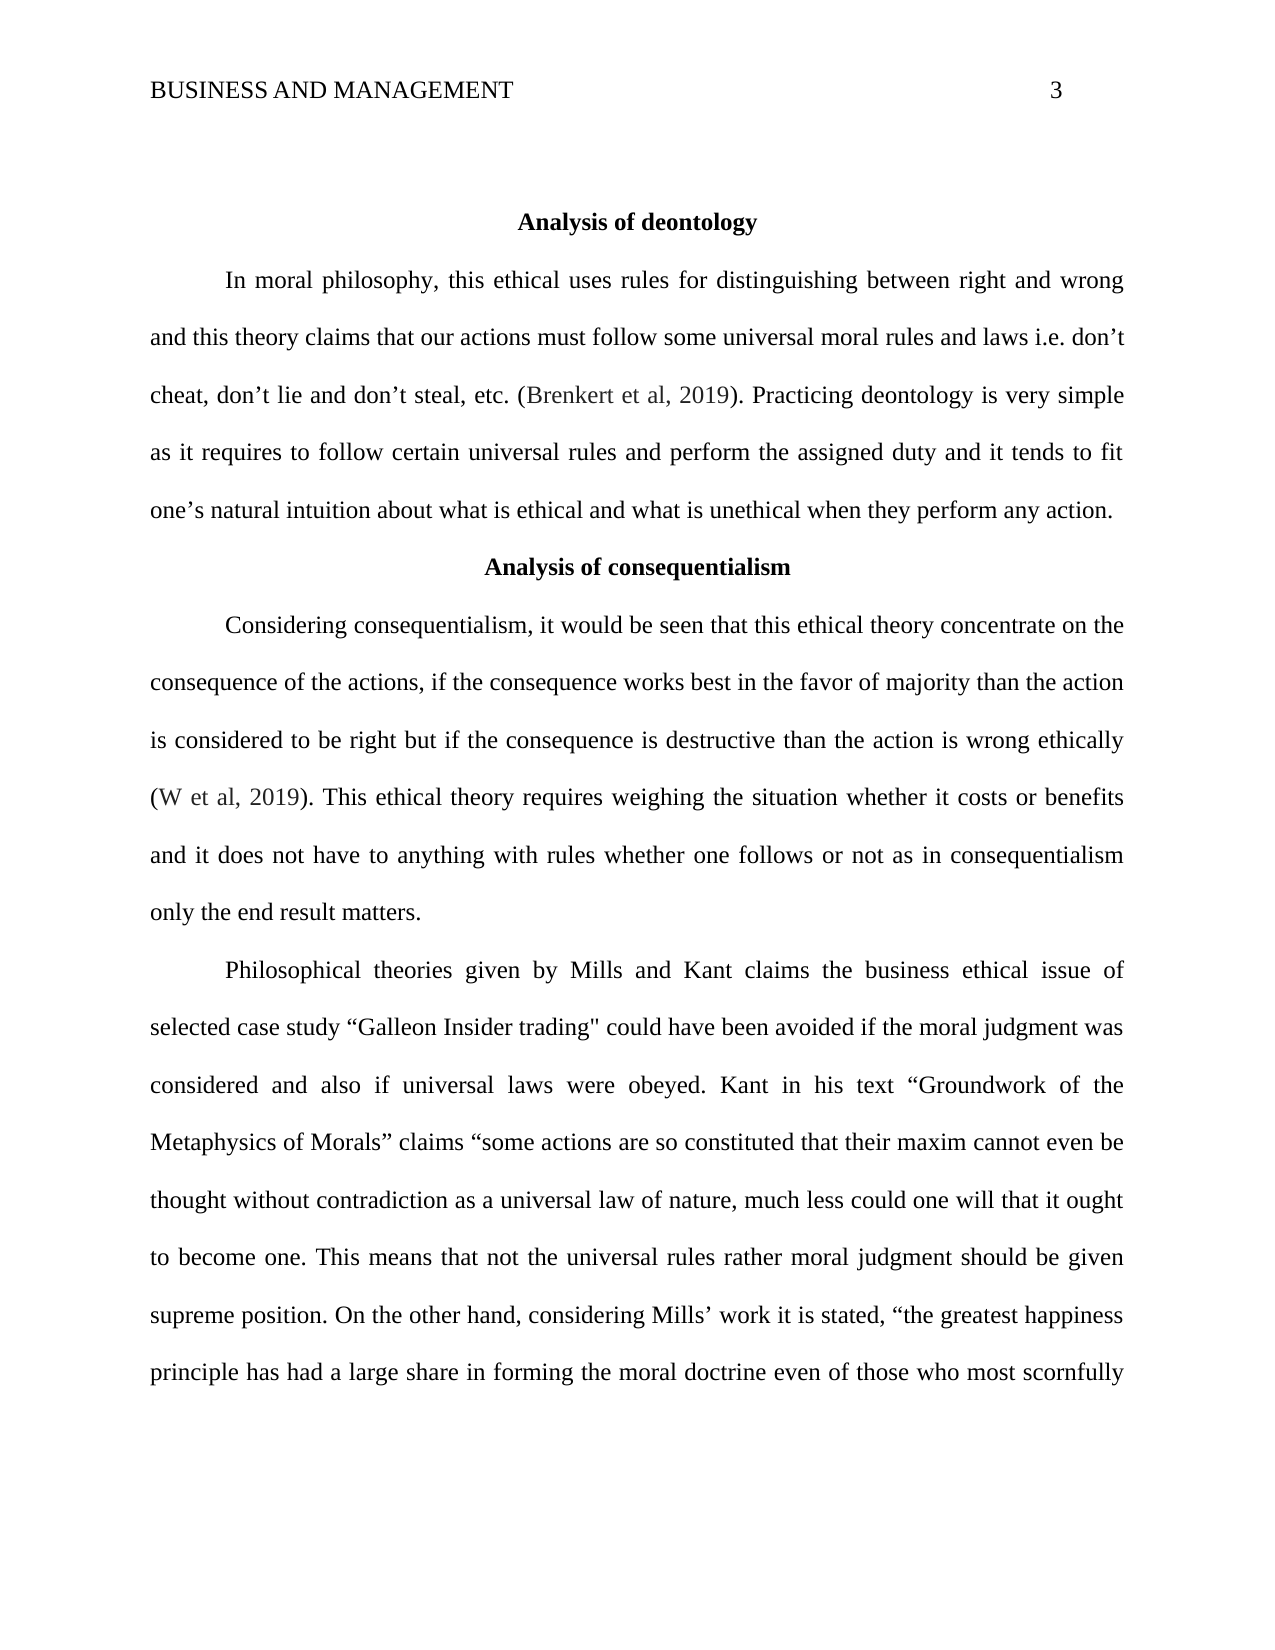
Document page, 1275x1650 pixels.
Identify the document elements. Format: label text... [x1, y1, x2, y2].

text Analysis of deontology [150, 207, 1125, 236]
text Analysis of consequentialism [150, 552, 1125, 581]
text Considering consequentialism, it would be seen that this ethical theory concentrate on the consequence of the actions, if the consequence works best in the favor of majority than the action is considered to be right but if the consequence is destructive than the action is wrong ethically (W et al, 2019). This ethical theory requires weighing the situation whether it costs or benefits and it does not have to anything with rules whether one follows or not as in consequentialism only the end result matters. [150, 610, 1125, 926]
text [150, 955, 1125, 1386]
text In moral philosophy, this ethical uses rules for distinguishing between right and wrong and this theory claims that our actions must follow some universal moral rules and laws i.e. don’t cheat, don’t lie and don’t steal, etc. (Brenkert et al, 2019). Practicing deontology is very simple as it requires to follow certain universal rules and perform the assigned duty and it tends to fit one’s natural intuition about what is ethical and what is unethical when they perform any action. [150, 265, 1125, 524]
